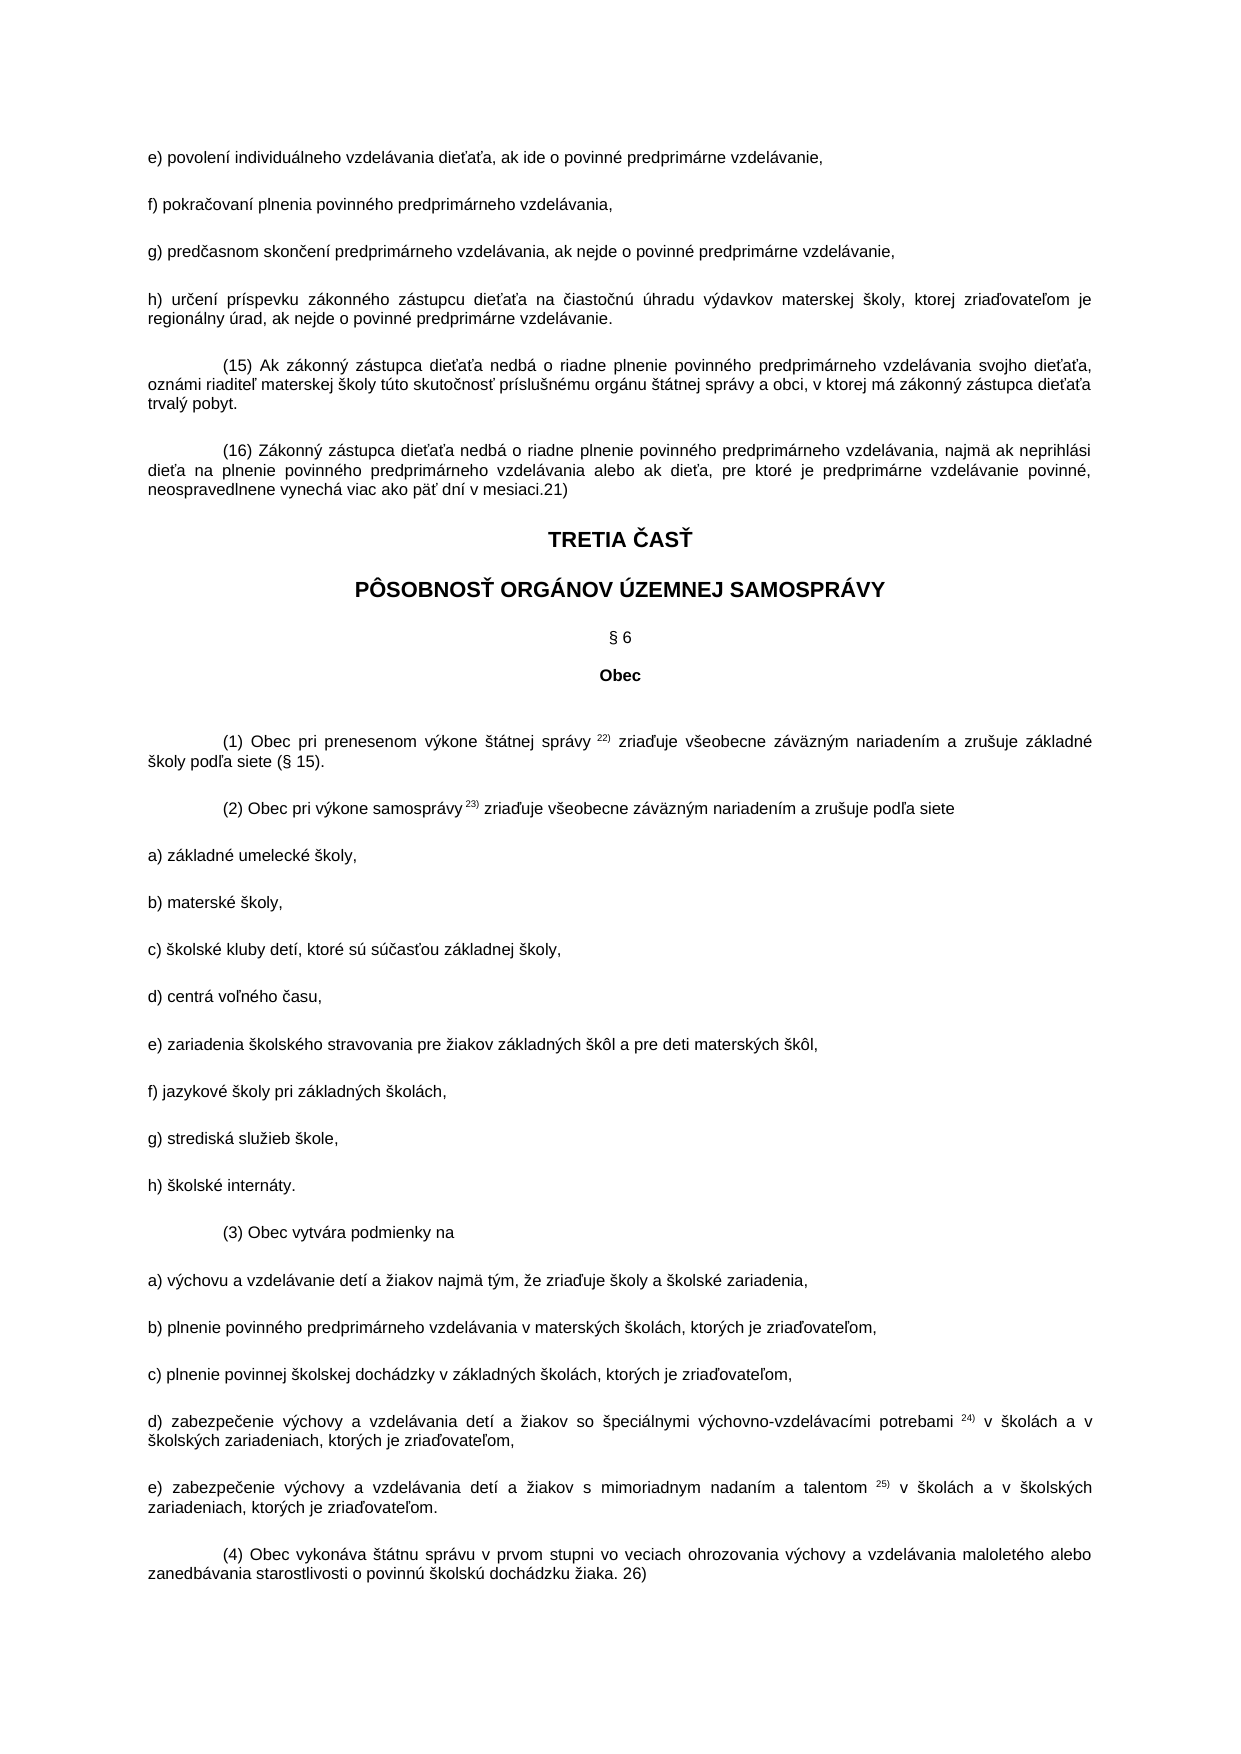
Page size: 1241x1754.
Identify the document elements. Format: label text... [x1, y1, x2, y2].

text b) materské školy, [148, 893, 1092, 912]
text c) plnenie povinnej školskej dochádzky v základných školách, ktorých je zriaďovateľom, [148, 1365, 1092, 1384]
text (15) Ak zákonný zástupca dieťaťa nedbá o riadne plnenie povinného predprimárneho vzdelávania svojho dieťaťa, oznámi riaditeľ materskej školy túto skutočnosť príslušnému orgánu štátnej správy a obci, v ktorej má zákonný zástupca dieťaťa trvalý pobyt. [148, 356, 1092, 413]
text e) zariadenia školského stravovania pre žiakov základných škôl a pre deti materských škôl, [148, 1034, 1092, 1054]
text TRETIA ČASŤ [148, 527, 1092, 552]
text h) školské internáty. [148, 1176, 1092, 1195]
text g) predčasnom skončení predprimárneho vzdelávania, ak nejde o povinné predprimárne vzdelávanie, [148, 242, 1092, 261]
text (16) Zákonný zástupca dieťaťa nedbá o riadne plnenie povinného predprimárneho vzdelávania, najmä ak neprihlási dieťa na plnenie povinného predprimárneho vzdelávania alebo ak dieťa, pre ktoré je predprimárne vzdelávanie povinné, neospravedlnene vynechá viac ako päť dní v mesiaci.21) [148, 441, 1092, 499]
text (1) Obec pri prenesenom výkone štátnej správy 22) zriaďuje všeobecne záväzným nariadením a zrušuje základné školy podľa siete (§ 15). [148, 732, 1092, 771]
text d) centrá voľného času, [148, 987, 1092, 1006]
text a) základné umelecké školy, [148, 846, 1092, 865]
text e) zabezpečenie výchovy a vzdelávania detí a žiakov s mimoriadnym nadaním a talentom 25) v školách a v školských zariadeniach, ktorých je zriaďovateľom. [148, 1478, 1092, 1517]
text b) plnenie povinného predprimárneho vzdelávania v materských školách, ktorých je zriaďovateľom, [148, 1318, 1092, 1337]
text g) strediská služieb škole, [148, 1129, 1092, 1148]
text e) povolení individuálneho vzdelávania dieťaťa, ak ide o povinné predprimárne vzdelávanie, [148, 148, 1092, 167]
text a) výchovu a vzdelávanie detí a žiakov najmä tým, že zriaďuje školy a školské zariadenia, [148, 1270, 1092, 1289]
text f) jazykové školy pri základných školách, [148, 1082, 1092, 1101]
text Obec [148, 666, 1092, 685]
text § 6 [148, 627, 1092, 647]
text (4) Obec vykonáva štátnu správu v prvom stupni vo veciach ohrozovania výchovy a vzdelávania maloletého alebo zanedbávania starostlivosti o povinnú školskú dochádzku žiaka. 26) [148, 1545, 1092, 1583]
text d) zabezpečenie výchovy a vzdelávania detí a žiakov so špeciálnymi výchovno-vzdelávacími potrebami 24) v školách a v školských zariadeniach, ktorých je zriaďovateľom, [148, 1412, 1092, 1450]
text h) určení príspevku zákonného zástupcu dieťaťa na čiastočnú úhradu výdavkov materskej školy, ktorej zriaďovateľom je regionálny úrad, ak nejde o povinné predprimárne vzdelávanie. [148, 289, 1092, 328]
text PÔSOBNOSŤ ORGÁNOV ÚZEMNEJ SAMOSPRÁVY [148, 577, 1092, 602]
text c) školské kluby detí, ktoré sú súčasťou základnej školy, [148, 940, 1092, 959]
text f) pokračovaní plnenia povinného predprimárneho vzdelávania, [148, 195, 1092, 214]
text (3) Obec vytvára podmienky na [148, 1223, 1092, 1242]
text (2) Obec pri výkone samosprávy 23) zriaďuje všeobecne záväzným nariadením a zrušuje podľa siete [148, 798, 1092, 818]
